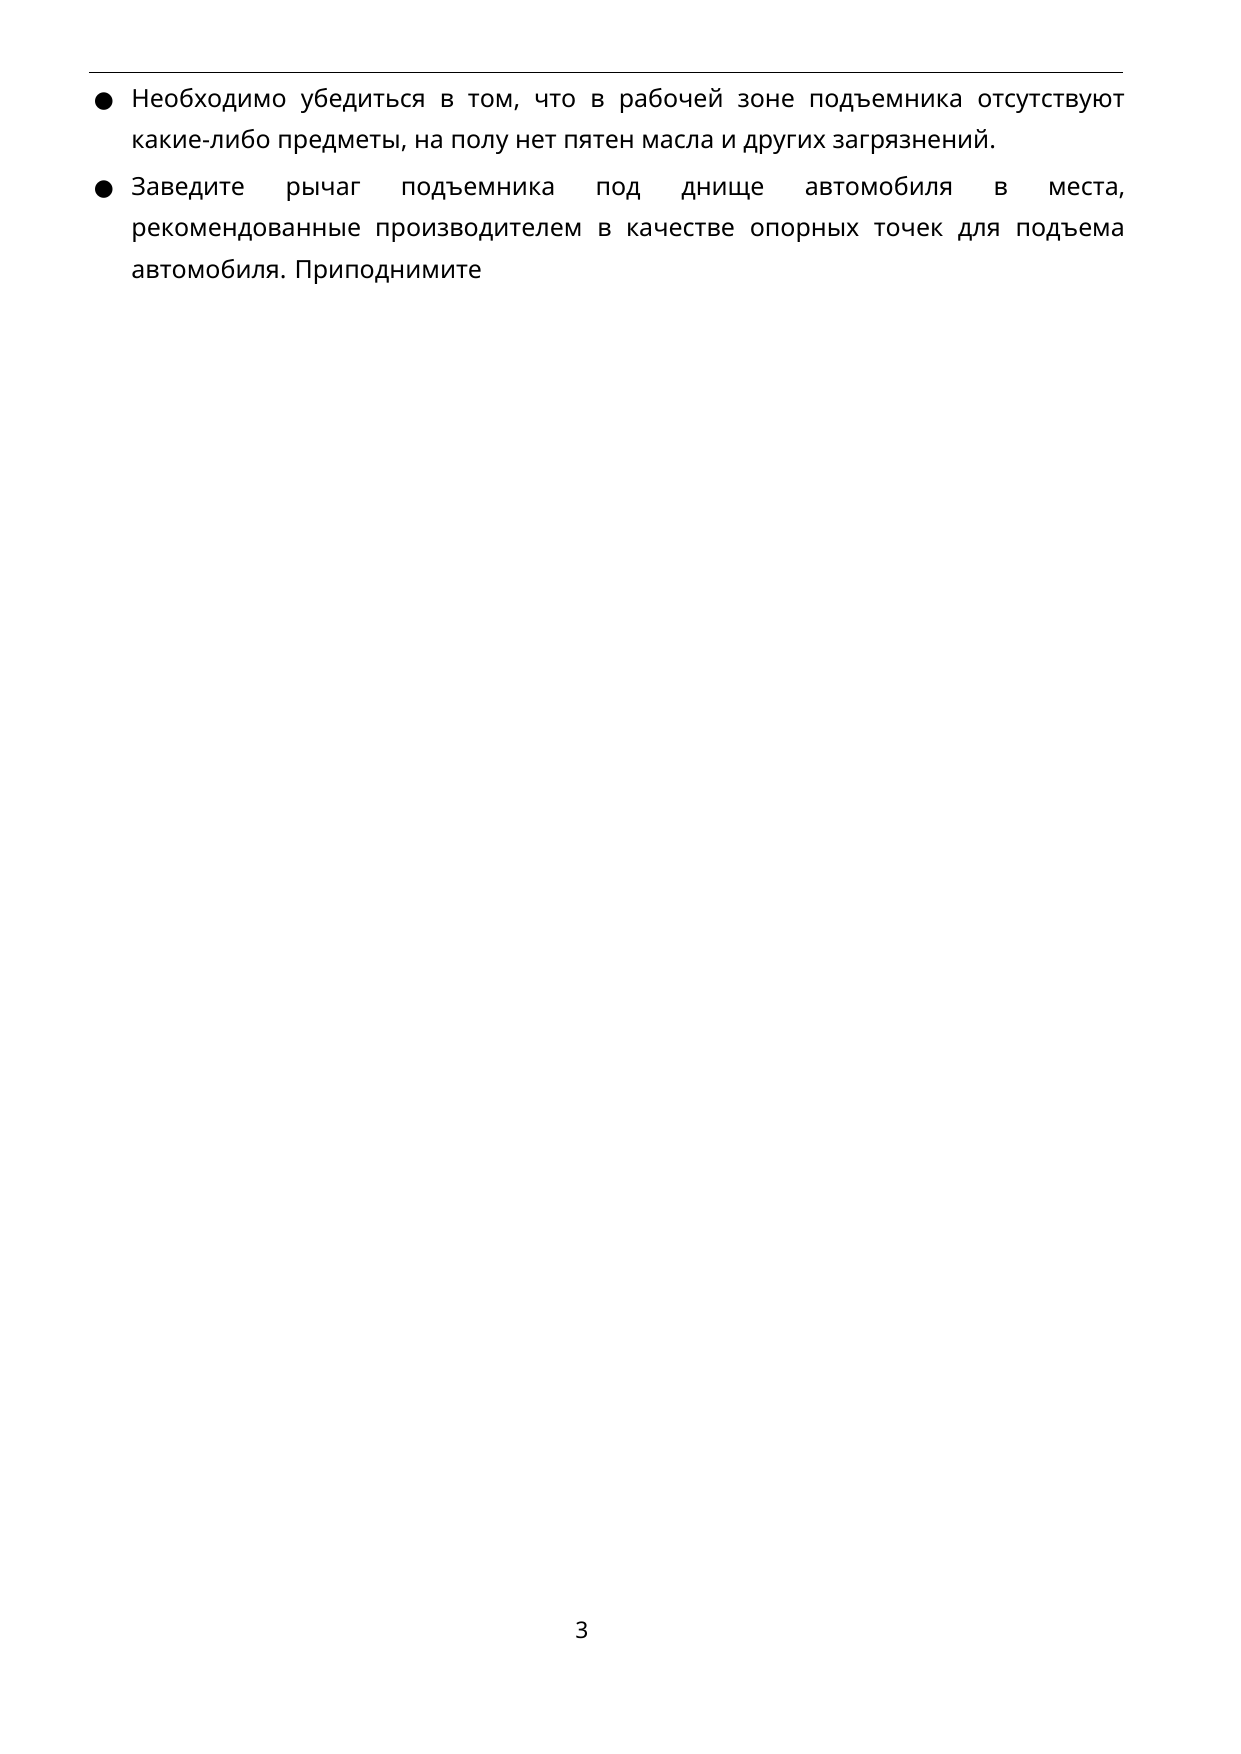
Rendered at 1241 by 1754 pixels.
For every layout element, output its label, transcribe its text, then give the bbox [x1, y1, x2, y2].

list Необходимо убедиться в том, что в рабочей зоне подъемника отсутствуют какие-либо предметы, на полу нет пятен масла и других загрязнений. [94, 81, 1125, 156]
list Заведите рычаг подъемника под днище автомобиля в места, рекомендованные производителем в качестве опорных точек для подъема автомобиля. Приподнимите [94, 168, 1125, 285]
